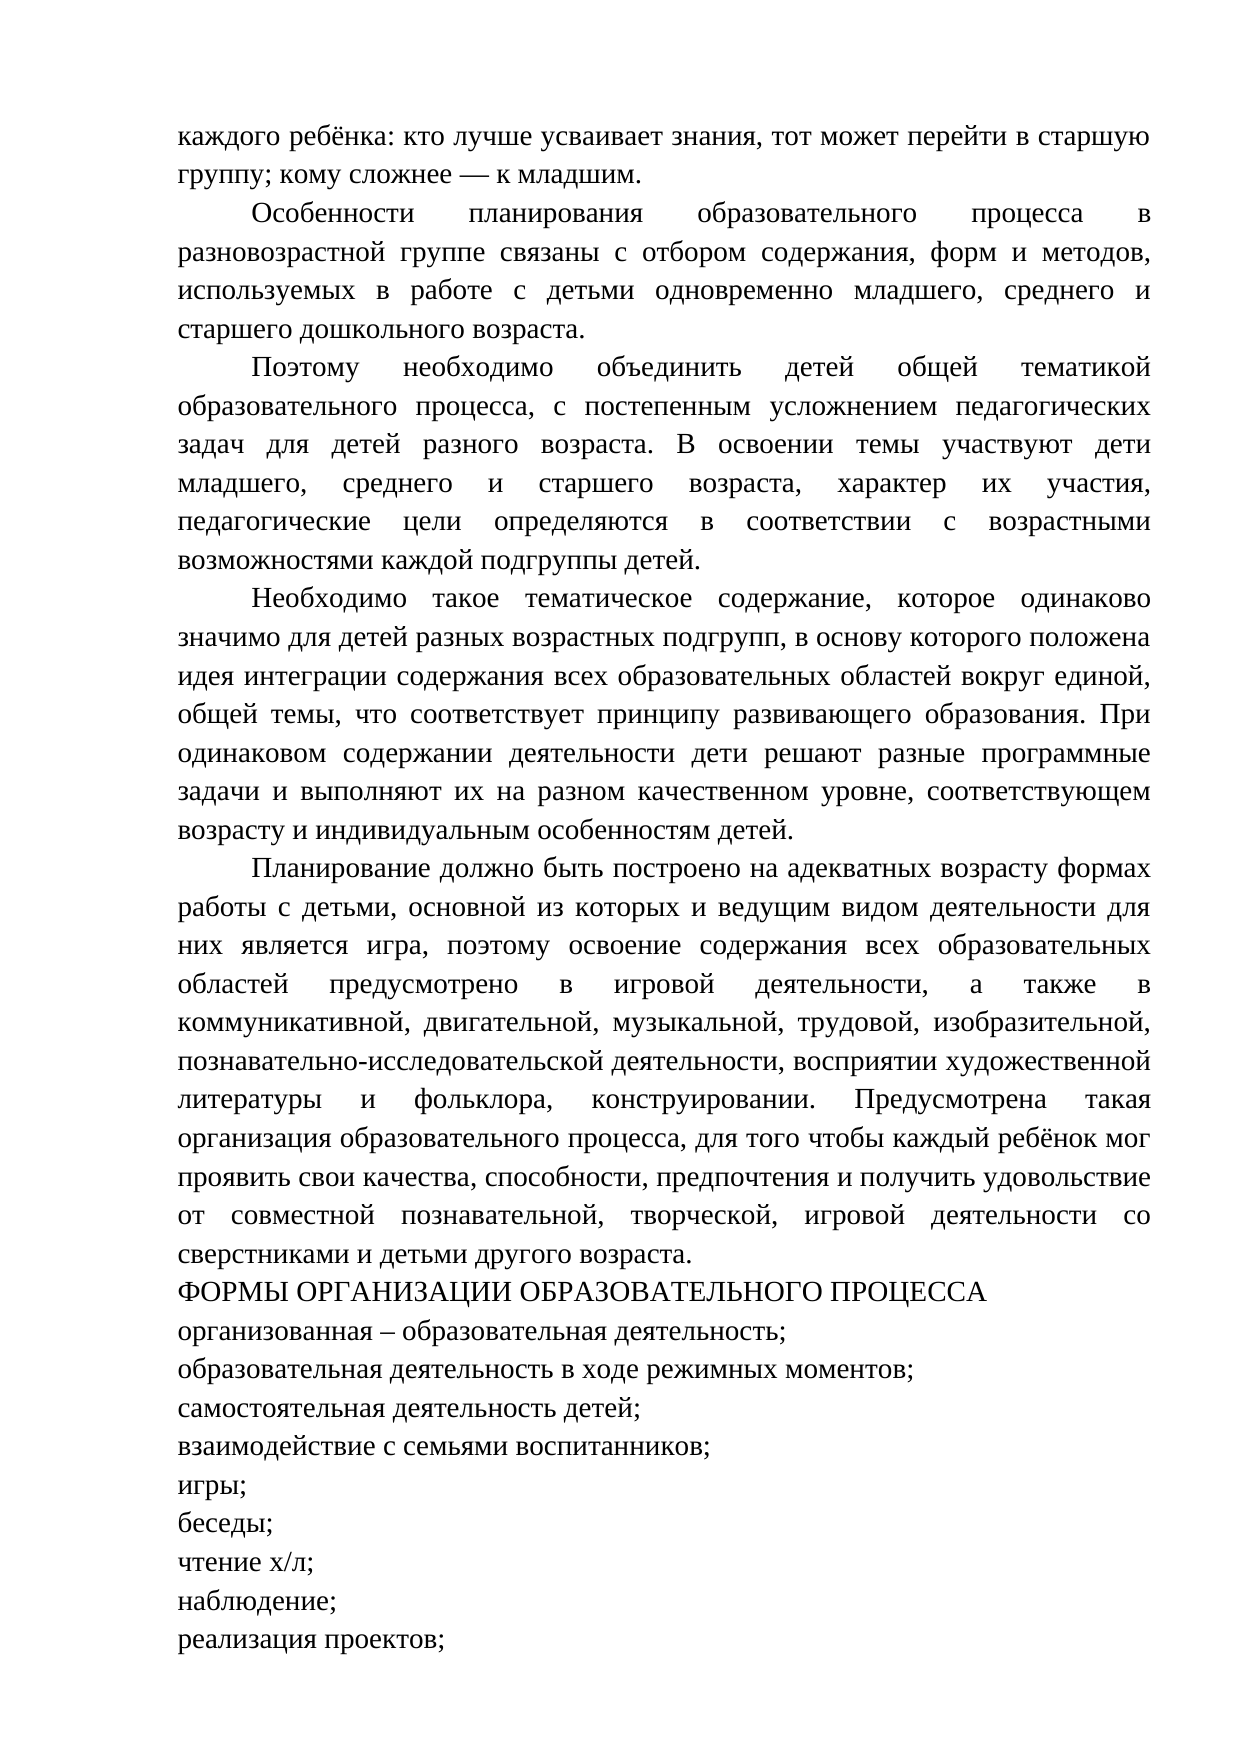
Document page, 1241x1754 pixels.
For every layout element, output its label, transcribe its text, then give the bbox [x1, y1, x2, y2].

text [177, 118, 1152, 190]
text Особенности планирования образовательного процесса в разновозрастной группе связаны с отбором содержания, форм и методов, используемых в работе с детьми одновременно младшего, среднего и старшего дошкольного возраста. [177, 195, 1152, 344]
text взаимодействие с семьями воспитанников; [177, 1428, 1152, 1462]
text Планирование должно быть построено на адекватных возрасту формах работы с детьми, основной из которых и ведущим видом деятельности для них является игра, поэтому освоение содержания всех образовательных областей предусмотрено в игровой деятельности, а также в коммуникативной, двигательной, музыкальной, трудовой, изобразительной, познавательно-исследовательской деятельности, восприятии художественной литературы и фольклора, конструировании. Предусмотрена такая организация образовательного процесса, для того чтобы каждый ребёнок мог проявить свои качества, способности, предпочтения и получить удовольствие от совместной познавательной, творческой, игровой деятельности со сверстниками и детьми другого возраста. [177, 850, 1152, 1269]
text реализация проектов; [177, 1621, 1152, 1655]
text Необходимо такое тематическое содержание, которое одинаково значимо для детей разных возрастных подгрупп, в основу которого положена идея интеграции содержания всех образовательных областей вокруг единой, общей темы, что соответствует принципу развивающего образования. При одинаковом содержании деятельности дети решают разные программные задачи и выполняют их на разном качественном уровне, соответствующем возрасту и индивидуальным особенностям детей. [177, 581, 1152, 845]
text игры; [177, 1467, 1152, 1501]
text беседы; [177, 1506, 1152, 1539]
text чтение х/л; [177, 1544, 1152, 1578]
text самостоятельная деятельность детей; [177, 1390, 1152, 1423]
text ФОРМЫ ОРГАНИЗАЦИИ ОБРАЗОВАТЕЛЬНОГО ПРОЦЕССА [177, 1274, 1152, 1308]
text наблюдение; [177, 1583, 1152, 1616]
text образовательная деятельность в ходе режимных моментов; [177, 1351, 1152, 1385]
text организованная – образовательная деятельность; [177, 1313, 1152, 1346]
text Поэтому необходимо объединить детей общей тематикой образовательного процесса, с постепенным усложнением педагогических задач для детей разного возраста. В освоении темы участвуют дети младшего, среднего и старшего возраста, характер их участия, педагогические цели определяются в соответствии с возрастными возможностями каждой подгруппы детей. [177, 349, 1152, 576]
